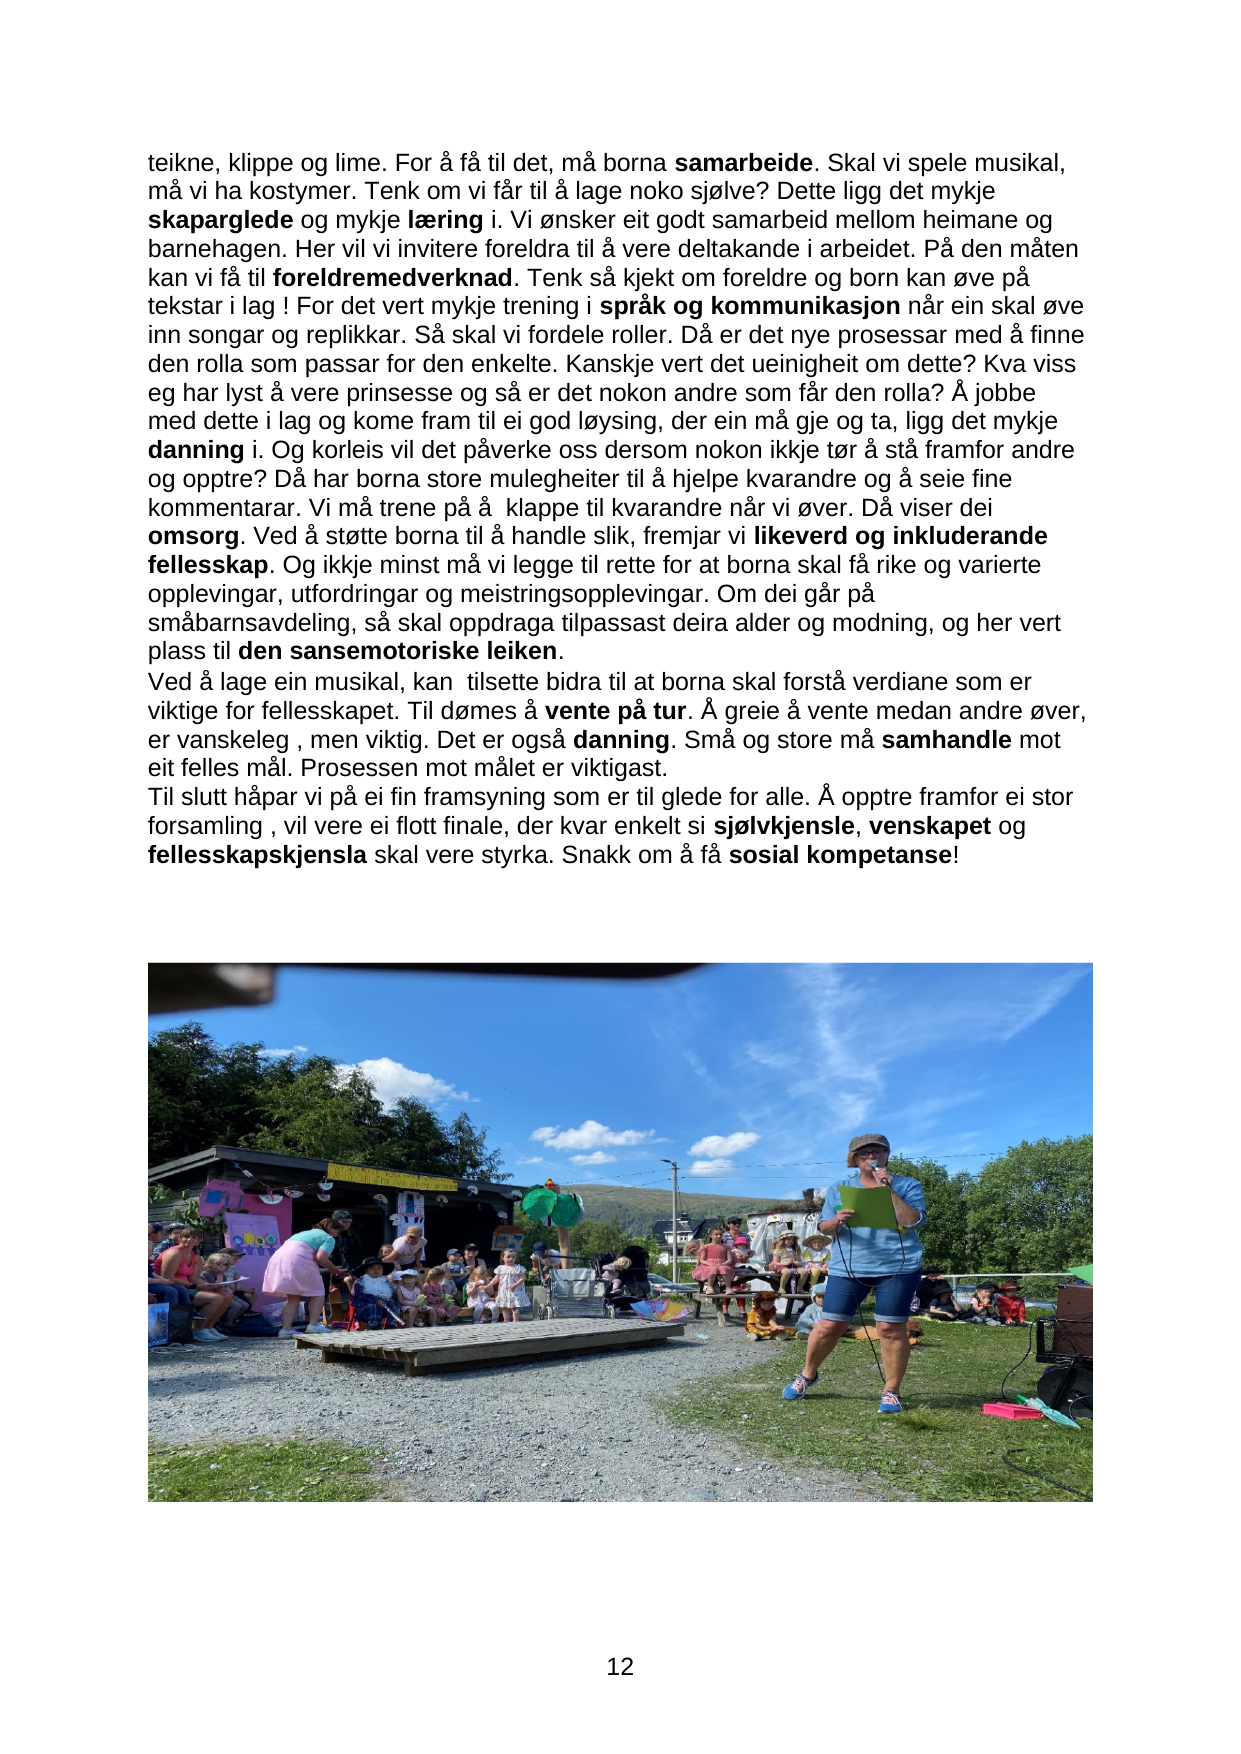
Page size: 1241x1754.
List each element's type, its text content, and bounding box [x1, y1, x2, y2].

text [148, 148, 1093, 665]
text Ved å lage ein musikal, kan tilsette bidra til at borna skal forstå verdiane som er viktige for fellesskapet. Til dømes å vente på tur. Å greie å vente medan andre øver, er vanskeleg , men viktig. Det er også danning. Små og store må samhandle mot eit felles mål. Prosessen mot målet er viktigast. Til slutt håpar vi på ei fin framsyning som er til glede for alle. Å opptre framfor ei stor forsamling , vil vere ei flott finale, der kvar enkelt si sjølvkjensle, venskapet og fellesskapskjensla skal vere styrka. Snakk om å få sosial kompetanse! [148, 667, 1093, 868]
picture [149, 963, 1092, 1502]
